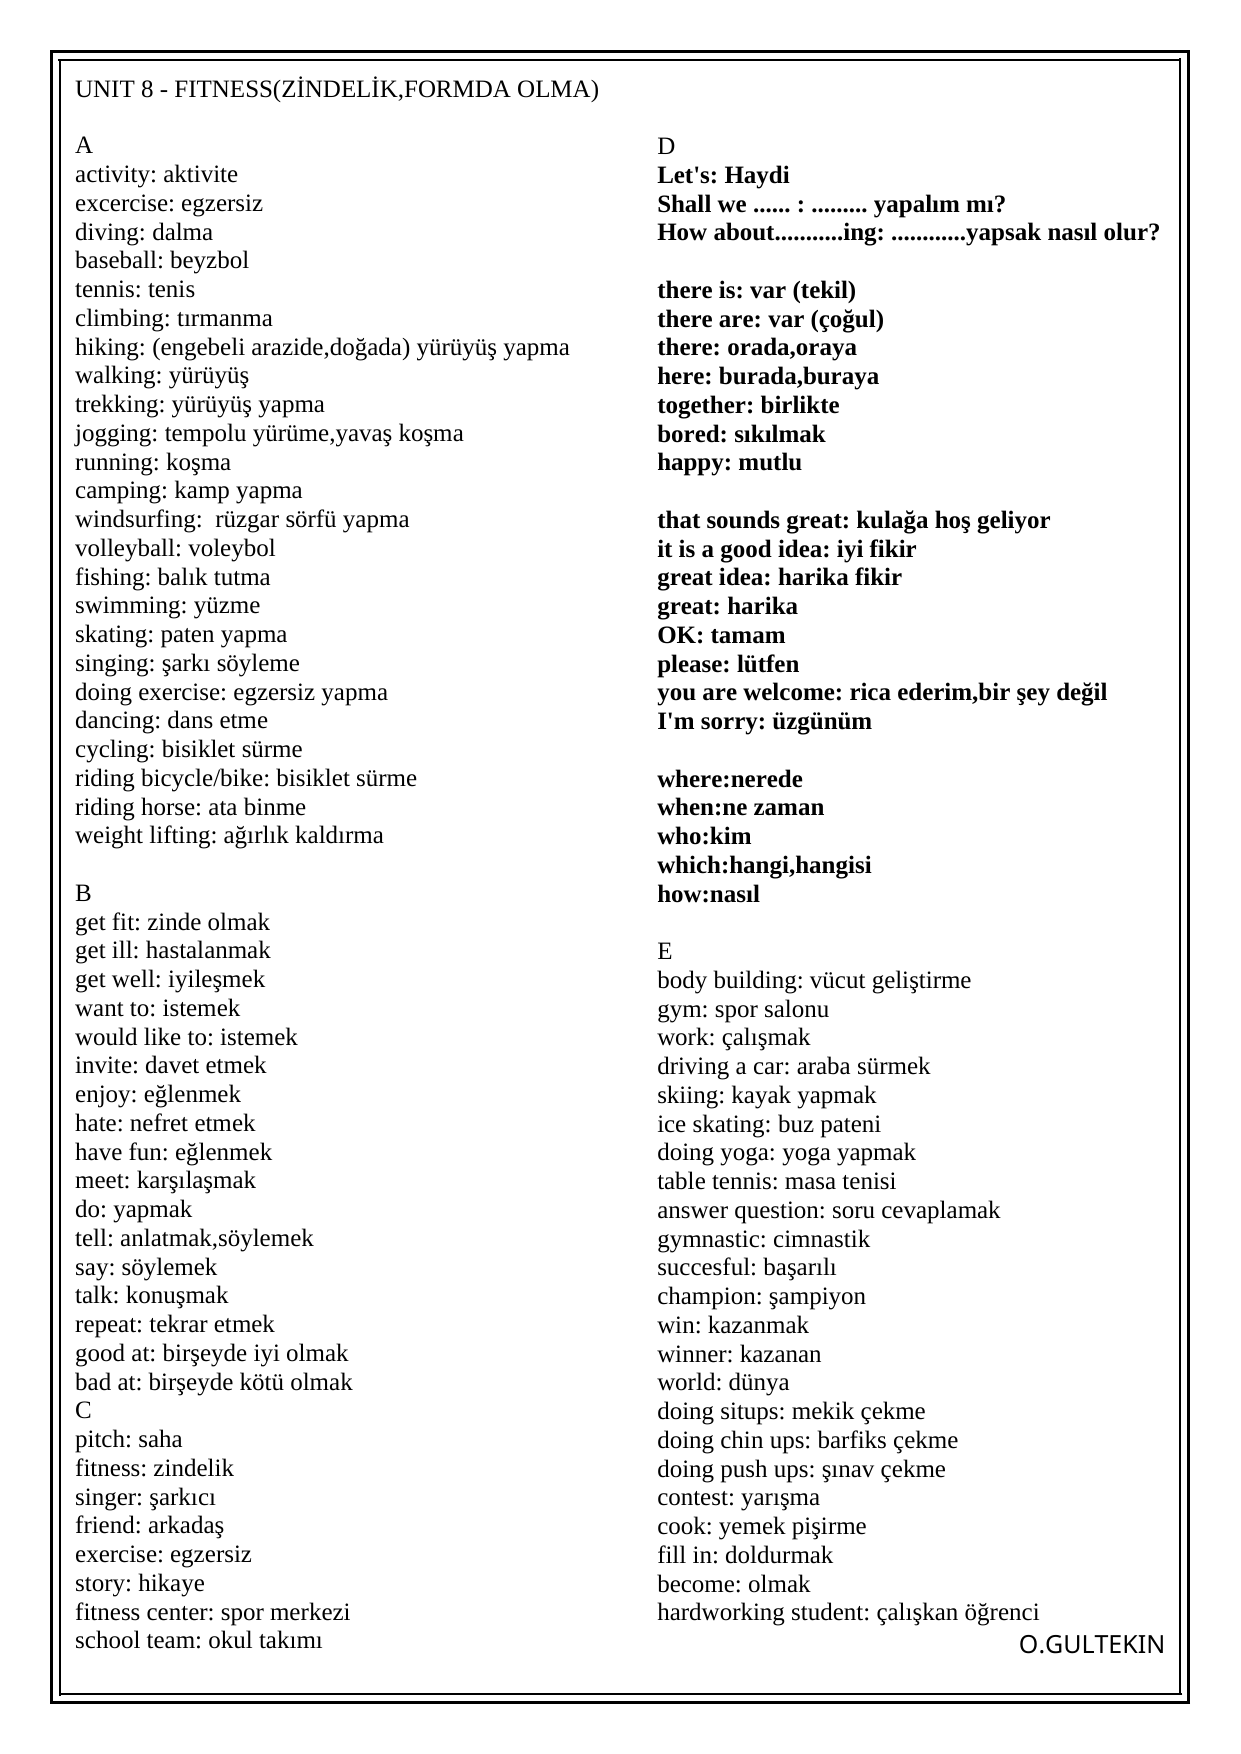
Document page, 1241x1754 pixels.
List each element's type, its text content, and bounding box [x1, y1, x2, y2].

text get ill: hastalanmak [75, 936, 583, 964]
text table tennis: masa tenisi [657, 1166, 1165, 1195]
text cook: yemek pişirme [657, 1511, 1165, 1540]
text hardworking student: çalışkan öğrenci [657, 1597, 1165, 1626]
text D [657, 131, 1165, 160]
text B [75, 878, 583, 907]
text how:nasıl [657, 879, 1165, 907]
text please: lütfen [657, 649, 1165, 677]
text bored: sıkılmak [657, 419, 1165, 447]
text fill in: doldurmak [657, 1540, 1165, 1569]
text do: yapmak [75, 1194, 583, 1223]
text that sounds great: kulağa hoş geliyor [657, 505, 1165, 534]
text trekking: yürüyüş yapma [75, 389, 583, 418]
text doing chin ups: barfiks çekme [657, 1425, 1165, 1454]
text riding bicycle/bike: bisiklet sürme [75, 763, 583, 792]
text Let's: Haydi [657, 160, 1165, 189]
text say: söylemek [75, 1252, 583, 1281]
text tennis: tenis [75, 274, 583, 303]
text E [657, 936, 1165, 965]
text together: birlikte [657, 390, 1165, 419]
text gym: spor salonu [657, 994, 1165, 1022]
text doing push ups: şınav çekme [657, 1454, 1165, 1482]
text have fun: eğlenmek [75, 1137, 583, 1166]
text How about...........ing: ............yapsak nasıl olur? [657, 217, 1165, 246]
text story: hikaye [75, 1568, 583, 1597]
text winner: kazanan [657, 1339, 1165, 1367]
text climbing: tırmanma [75, 303, 583, 332]
text tell: anlatmak,söylemek [75, 1223, 583, 1252]
text get fit: zinde olmak [75, 907, 583, 936]
text there: orada,oraya [657, 332, 1165, 361]
text win: kazanmak [657, 1310, 1165, 1339]
text doing yoga: yoga yapmak [657, 1137, 1165, 1166]
text happy: mutlu [657, 447, 1165, 476]
text cycling: bisiklet sürme [75, 734, 583, 763]
text fitness: zindelik [75, 1453, 583, 1482]
text meet: karşılaşmak [75, 1166, 583, 1194]
text diving: dalma [75, 217, 583, 246]
text you are welcome: rica ederim,bir şey değil [657, 677, 1165, 706]
text running: koşma [75, 447, 583, 476]
text get well: iyileşmek [75, 964, 583, 993]
text hiking: (engebeli arazide,doğada) yürüyüş yapma [75, 332, 583, 361]
text exercise: egzersiz [75, 1539, 583, 1568]
text I'm sorry: üzgünüm [657, 706, 1165, 735]
text which:hangi,hangisi [657, 850, 1165, 879]
text who:kim [657, 821, 1165, 850]
text champion: şampiyon [657, 1281, 1165, 1310]
text windsurfing: rüzgar sörfü yapma [75, 504, 583, 533]
text when:ne zaman [657, 792, 1165, 821]
text jogging: tempolu yürüme,yavaş koşma [75, 418, 583, 447]
text O.GULTEKIN [657, 1626, 1165, 1660]
text friend: arkadaş [75, 1511, 583, 1539]
text great idea: harika fikir [657, 562, 1165, 591]
text where:nerede [657, 764, 1165, 792]
text repeat: tekrar etmek [75, 1309, 583, 1338]
text bad at: birşeyde kötü olmak [75, 1367, 583, 1396]
text there are: var (çoğul) [657, 304, 1165, 332]
text doing exercise: egzersiz yapma [75, 677, 583, 706]
text driving a car: araba sürmek [657, 1051, 1165, 1080]
text activity: aktivite [75, 159, 583, 188]
text body building: vücut geliştirme [657, 965, 1165, 994]
text pitch: saha [75, 1424, 583, 1453]
text there is: var (tekil) [657, 275, 1165, 304]
text riding horse: ata binme [75, 792, 583, 821]
text swimming: yüzme [75, 591, 583, 619]
text succesful: başarılı [657, 1252, 1165, 1281]
text world: dünya [657, 1367, 1165, 1396]
text gymnastic: cimnastik [657, 1224, 1165, 1252]
text OK: tamam [657, 620, 1165, 649]
text doing situps: mekik çekme [657, 1396, 1165, 1425]
text baseball: beyzbol [75, 246, 583, 274]
text become: olmak [657, 1569, 1165, 1597]
text skiing: kayak yapmak [657, 1080, 1165, 1109]
text singer: şarkıcı [75, 1482, 583, 1511]
text singing: şarkı söyleme [75, 648, 583, 677]
text good at: birşeyde iyi olmak [75, 1338, 583, 1367]
text it is a good idea: iyi fikir [657, 534, 1165, 562]
text want to: istemek [75, 993, 583, 1022]
text talk: konuşmak [75, 1281, 583, 1309]
text skating: paten yapma [75, 619, 583, 648]
text Shall we ...... : ......... yapalım mı? [657, 189, 1165, 217]
text camping: kamp yapma [75, 476, 583, 504]
text school team: okul takımı [75, 1626, 583, 1654]
text contest: yarışma [657, 1482, 1165, 1511]
text great: harika [657, 591, 1165, 620]
text volleyball: voleybol [75, 533, 583, 562]
text fishing: balık tutma [75, 562, 583, 591]
text C [75, 1396, 583, 1424]
text work: çalışmak [657, 1022, 1165, 1051]
text invite: davet etmek [75, 1051, 583, 1079]
text weight lifting: ağırlık kaldırma [75, 821, 583, 849]
text walking: yürüyüş [75, 361, 583, 389]
text enjoy: eğlenmek [75, 1079, 583, 1108]
text ice skating: buz pateni [657, 1109, 1165, 1137]
text would like to: istemek [75, 1022, 583, 1051]
text A [75, 131, 583, 159]
text answer question: soru cevaplamak [657, 1195, 1165, 1224]
text here: burada,buraya [657, 361, 1165, 390]
text hate: nefret etmek [75, 1108, 583, 1137]
text excercise: egzersiz [75, 188, 583, 217]
text fitness center: spor merkezi [75, 1597, 583, 1626]
text dancing: dans etme [75, 706, 583, 734]
